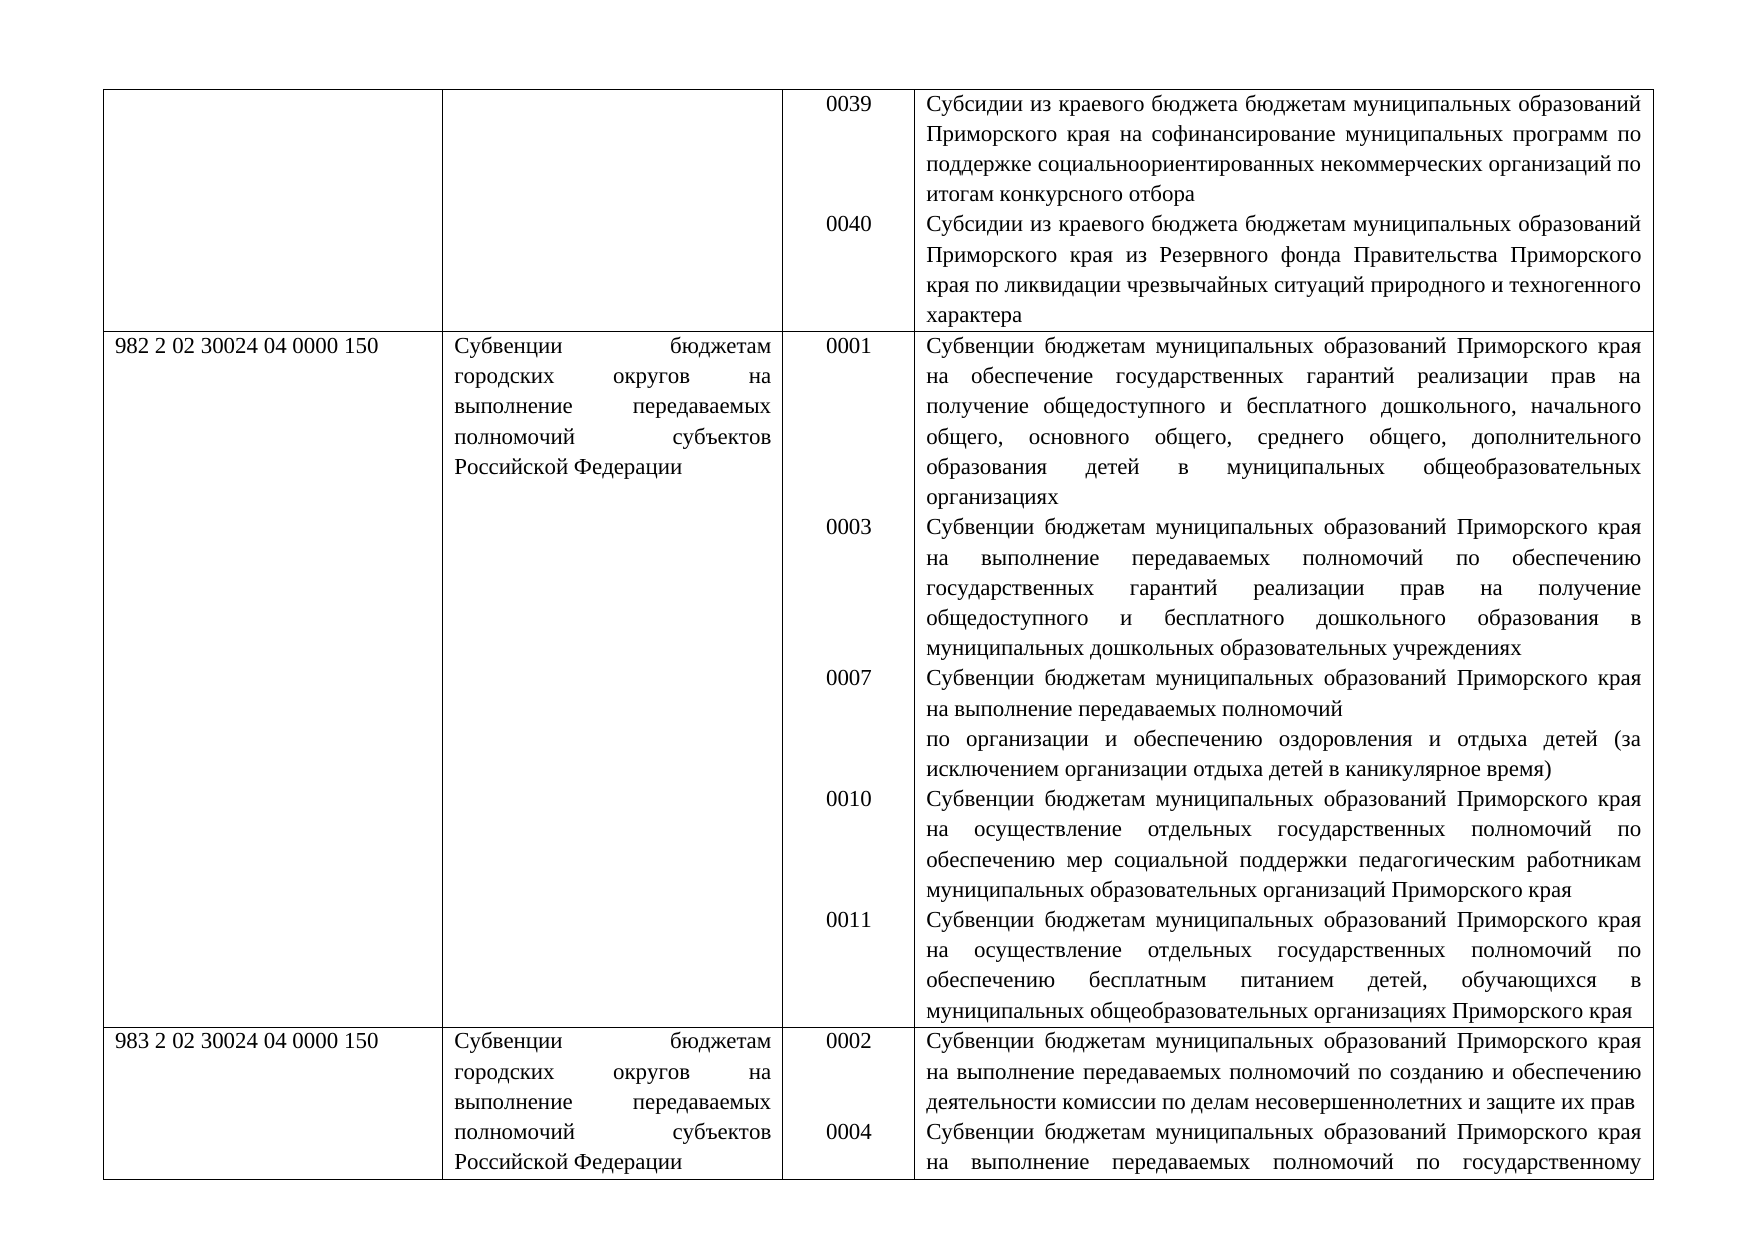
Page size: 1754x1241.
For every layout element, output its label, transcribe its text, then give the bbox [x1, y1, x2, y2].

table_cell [783, 90, 914, 331]
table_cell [443, 1028, 782, 1179]
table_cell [783, 1028, 914, 1179]
table_cell 982 2 02 30024 04 0000 150 [104, 332, 442, 1027]
table_cell 0001 0003 0007 0010 0011 [783, 332, 914, 1027]
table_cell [104, 90, 442, 331]
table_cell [915, 1028, 1653, 1179]
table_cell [443, 90, 782, 331]
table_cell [915, 90, 1653, 331]
table_cell Субвенции бюджетам городских округов на выполнение передаваемых полномочий субъектов Российской Федерации [443, 332, 782, 1027]
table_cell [104, 1028, 442, 1179]
table_cell Субвенции бюджетам муниципальных образований Приморского края на обеспечение государственных гарантий реализации прав на получение общедоступного и бесплатного дошкольного, начального общего, основного общего, среднего общего, дополнительного образования детей в муниципальных общеобразовательных организациях Субвенции бюджетам муниципальных образований Приморского края на выполнение передаваемых полномочий по обеспечению государственных гарантий реализации прав на получение общедоступного и бесплатного дошкольного образования в муниципальных дошкольных образовательных учреждениях Субвенции бюджетам муниципальных образований Приморского края на выполнение передаваемых полномочий по организации и обеспечению оздоровления и отдыха детей (за исключением организации отдыха детей в каникулярное время) Субвенции бюджетам муниципальных образований Приморского края на осуществление отдельных государственных полномочий по обеспечению мер социальной поддержки педагогическим работникам муниципальных образовательных организаций Приморского края Субвенции бюджетам муниципальных образований Приморского края на осуществление отдельных государственных полномочий по обеспечению бесплатным питанием детей, обучающихся в муниципальных общеобразовательных организациях Приморского края [915, 332, 1653, 1027]
